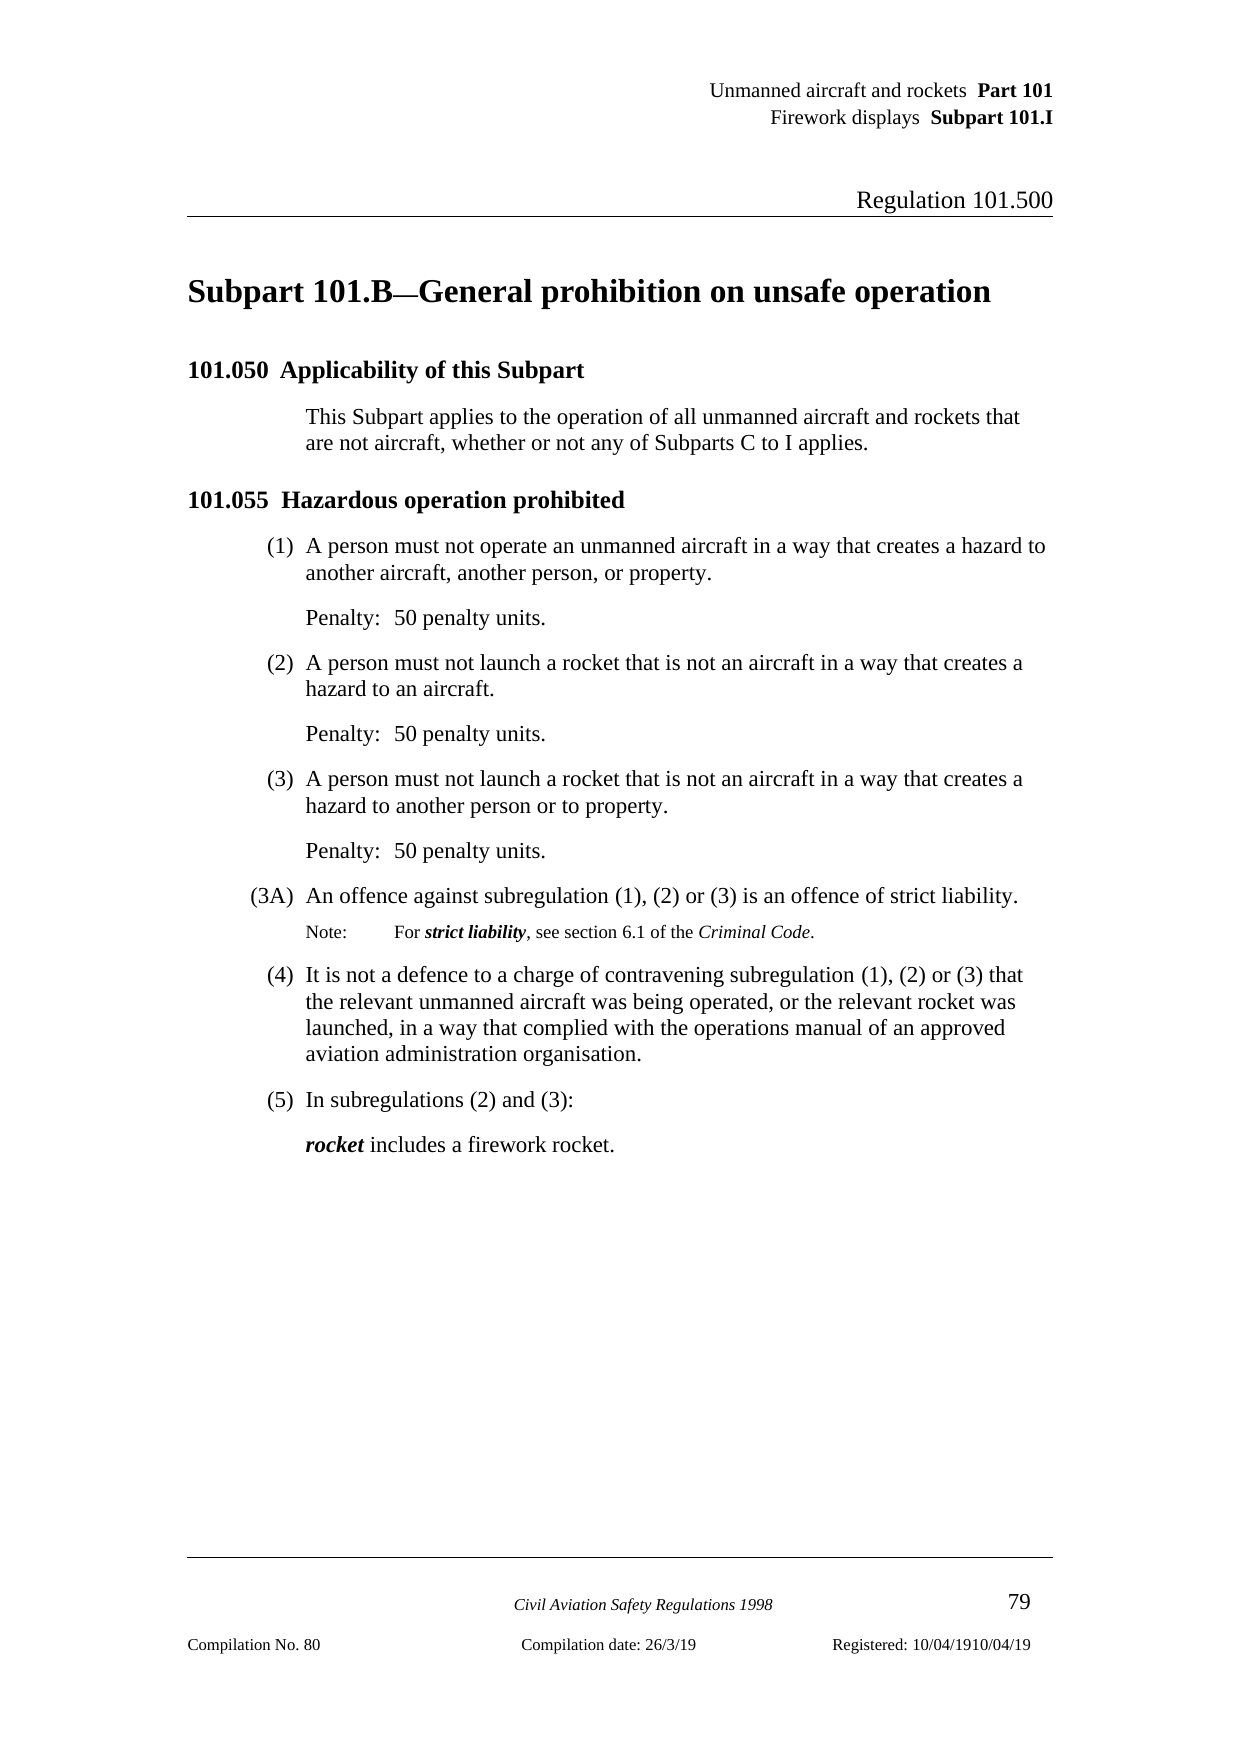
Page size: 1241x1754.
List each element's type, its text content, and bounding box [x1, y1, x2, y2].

text (4) It is not a defence to a charge of contravening subregulation (1), (2) or (3) that the relevant unmanned aircraft was being operated, or the relevant rocket was launched, in a way that complied with the operations manual of an approved aviation administration organisation. [187, 961, 1053, 1067]
text Subpart 101.B—General prohibition on unsafe operation [187, 271, 1053, 310]
text 101.055 Hazardous operation prohibited [187, 485, 1053, 514]
text Penalty: 50 penalty units. [305, 720, 1053, 747]
text Penalty: 50 penalty units. [305, 604, 1053, 630]
text Penalty: 50 penalty units. [305, 837, 1053, 863]
text (3A) An offence against subregulation (1), (2) or (3) is an offence of strict liability. [187, 882, 1053, 908]
text (5) In subregulations (2) and (3): [187, 1086, 1053, 1112]
text (3) A person must not launch a rocket that is not an aircraft in a way that creates a hazard to another person or to property. [187, 766, 1053, 818]
text rocket includes a firework rocket. [305, 1131, 1053, 1157]
text (1) A person must not operate an unmanned aircraft in a way that creates a hazard to another aircraft, another person, or property. [187, 532, 1053, 585]
text (2) A person must not launch a rocket that is not an aircraft in a way that creates a hazard to an aircraft. [187, 649, 1053, 702]
text This Subpart applies to the operation of all unmanned aircraft and rockets that are not aircraft, whether or not any of Subparts C to I applies. [187, 403, 1053, 456]
text 101.050 Applicability of this Subpart [187, 356, 1053, 384]
text Note: For strict liability, see section 6.1 of the Criminal Code. [305, 921, 1053, 943]
